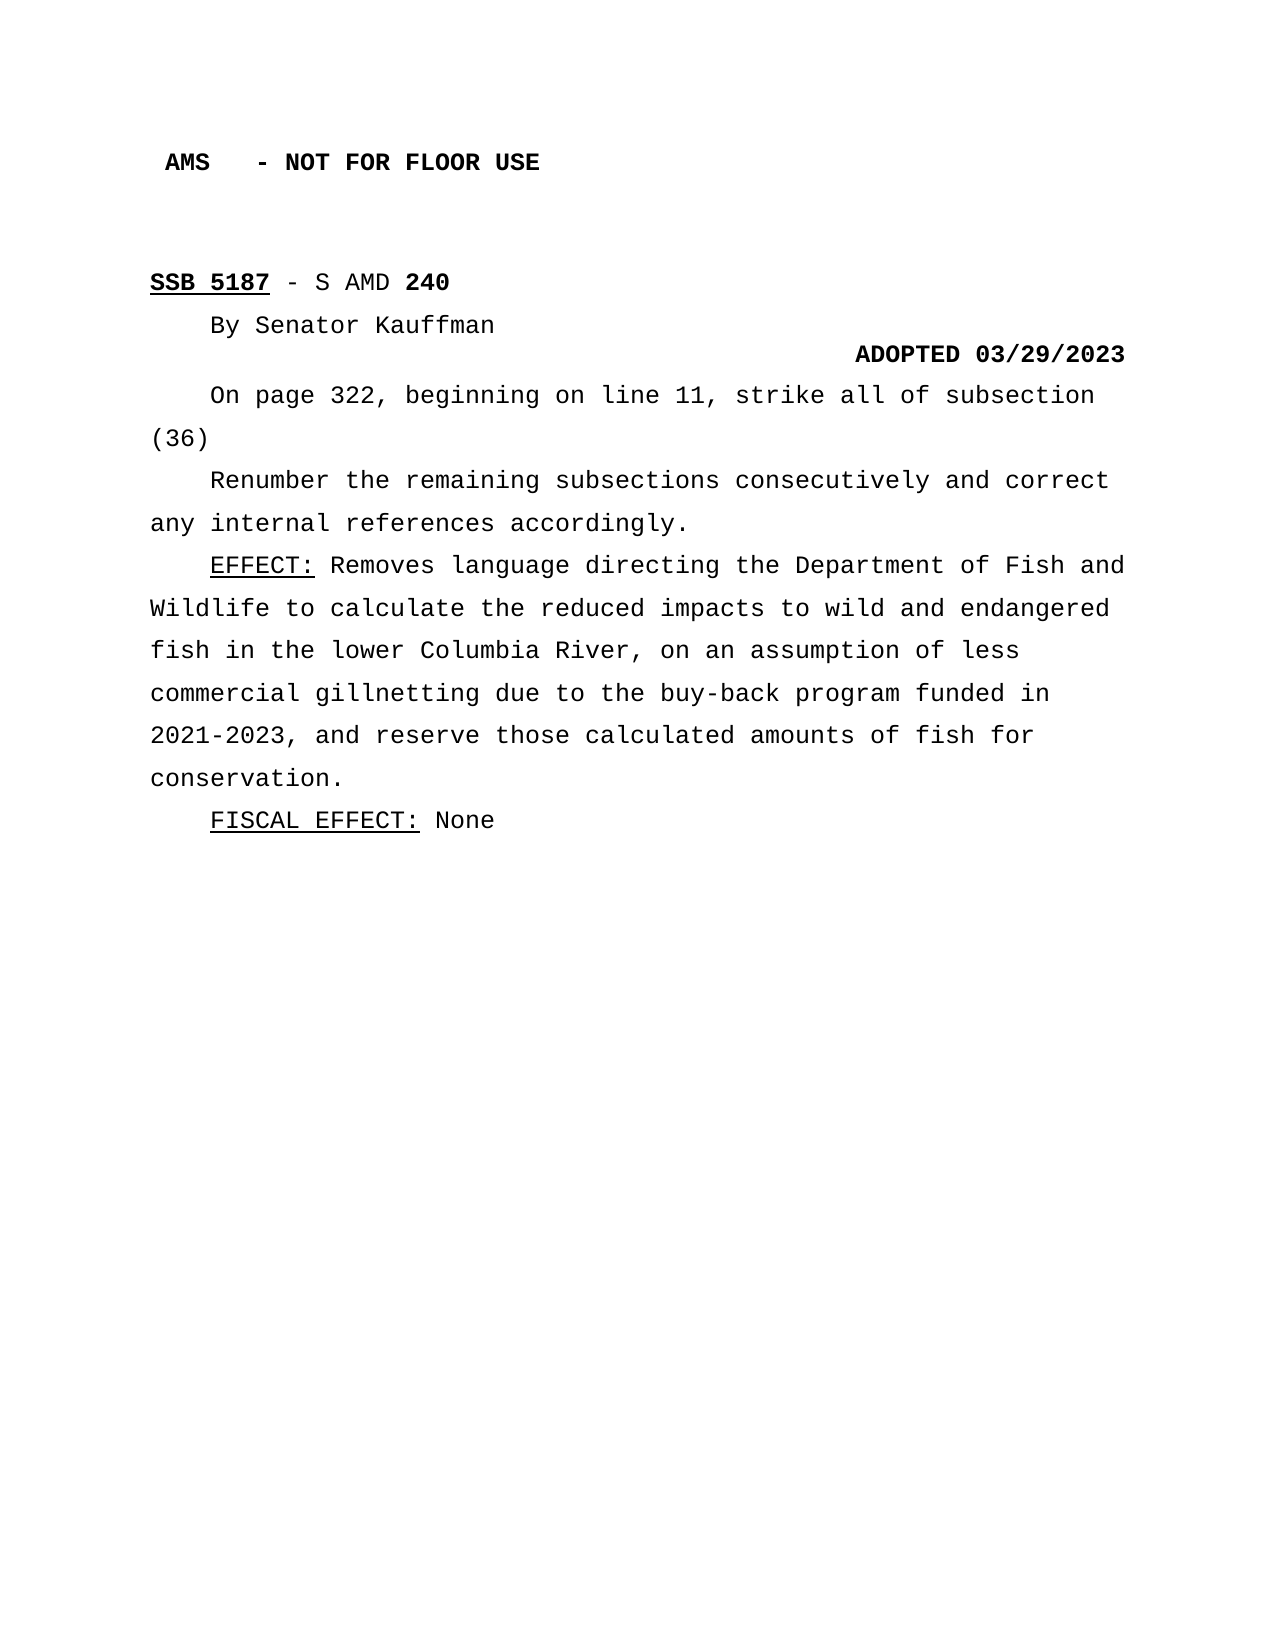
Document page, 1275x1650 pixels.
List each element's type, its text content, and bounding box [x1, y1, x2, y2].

text ADOPTED 03/29/2023 [150, 342, 1125, 370]
text Renumber the remaining subsections consecutively and correct any internal references accordingly. [150, 455, 1125, 540]
text FISCAL EFFECT: None [150, 795, 1125, 837]
text EFFECT: Removes language directing the Department of Fish and Wildlife to calculate the reduced impacts to wild and endangered fish in the lower Columbia River, on an assumption of less commercial gillnetting due to the buy-back program funded in 2021-2023, and reserve those calculated amounts of fish for conservation. [150, 540, 1125, 795]
text By Senator Kauffman [150, 299, 1125, 342]
text On page 322, beginning on line 11, strike all of subsection (36) [150, 370, 1125, 455]
text AMS - NOT FOR FLOOR USE [150, 150, 1125, 178]
text SSB 5187 - S AMD 240 [150, 257, 1125, 299]
